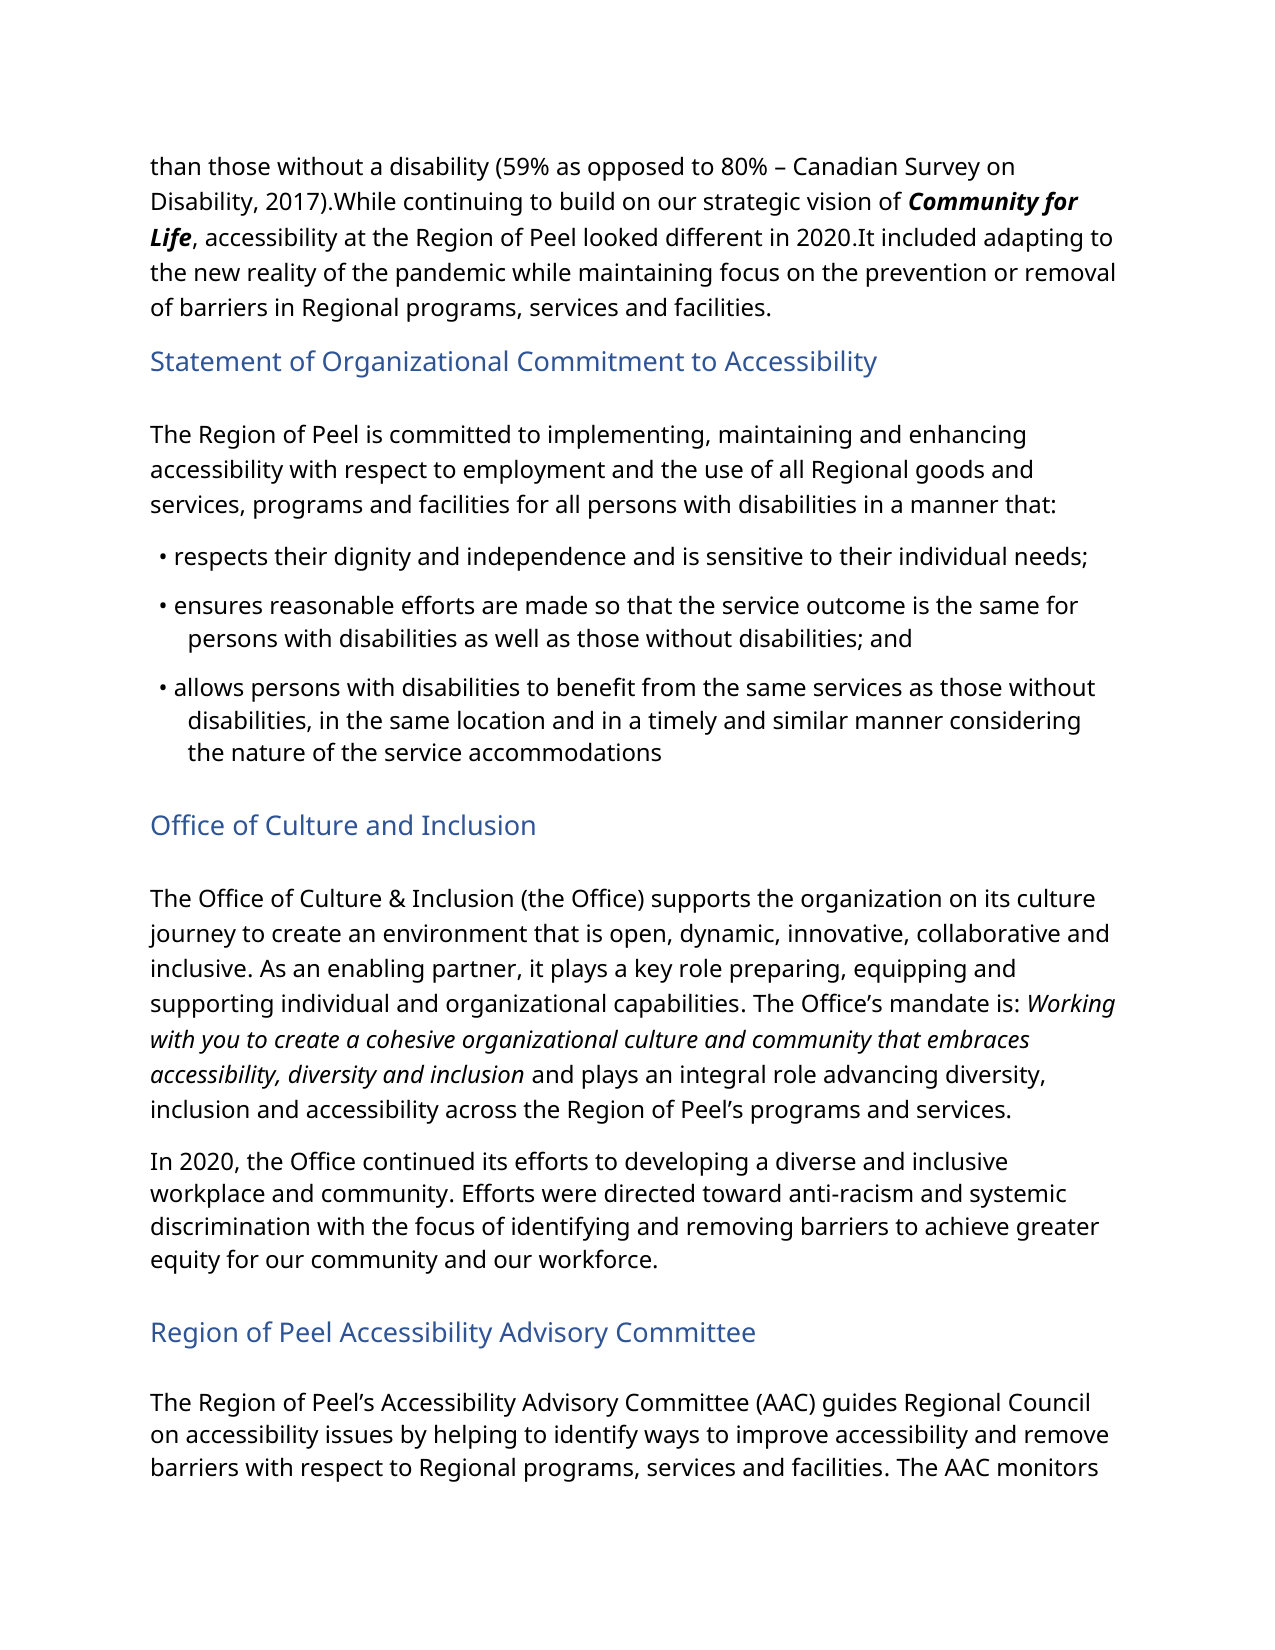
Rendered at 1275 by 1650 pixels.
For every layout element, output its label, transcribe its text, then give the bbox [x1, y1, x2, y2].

subtitle Region of Peel Accessibility Advisory Committee [150, 1313, 1125, 1350]
subtitle Statement of Organizational Commitment to Accessibility The Region of Peel is committed to implementing, maintaining and enhancing accessibility with respect to employment and the use of all Regional goods and services, programs and facilities for all persons with disabilities in a manner that: [150, 343, 1125, 520]
text • allows persons with disabilities to benefit from the same services as those without disabilities, in the same location and in a timely and similar manner considering the nature of the service accommodations [158, 671, 1125, 769]
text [150, 1353, 1125, 1483]
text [150, 150, 1125, 323]
subtitle Office of Culture and Inclusion The Office of Culture & Inclusion (the Office) supports the organization on its culture journey to create an environment that is open, dynamic, innovative, collaborative and inclusive. As an enabling partner, it plays a key role preparing, equipping and supporting individual and organizational capabilities. The Office’s mandate is: Working with you to create a cohesive organizational culture and community that embraces accessibility, diversity and inclusion and plays an integral role advancing diversity, inclusion and accessibility across the Region of Peel’s programs and services. [150, 807, 1125, 1125]
text In 2020, the Office continued its efforts to developing a diverse and inclusive workplace and community. Efforts were directed toward anti-racism and systemic discrimination with the focus of identifying and removing barriers to achieve greater equity for our community and our workforce. [150, 1145, 1125, 1275]
text • respects their dignity and independence and is sensitive to their individual needs; [158, 540, 1125, 572]
text • ensures reasonable efforts are made so that the service outcome is the same for persons with disabilities as well as those without disabilities; and [158, 589, 1125, 654]
